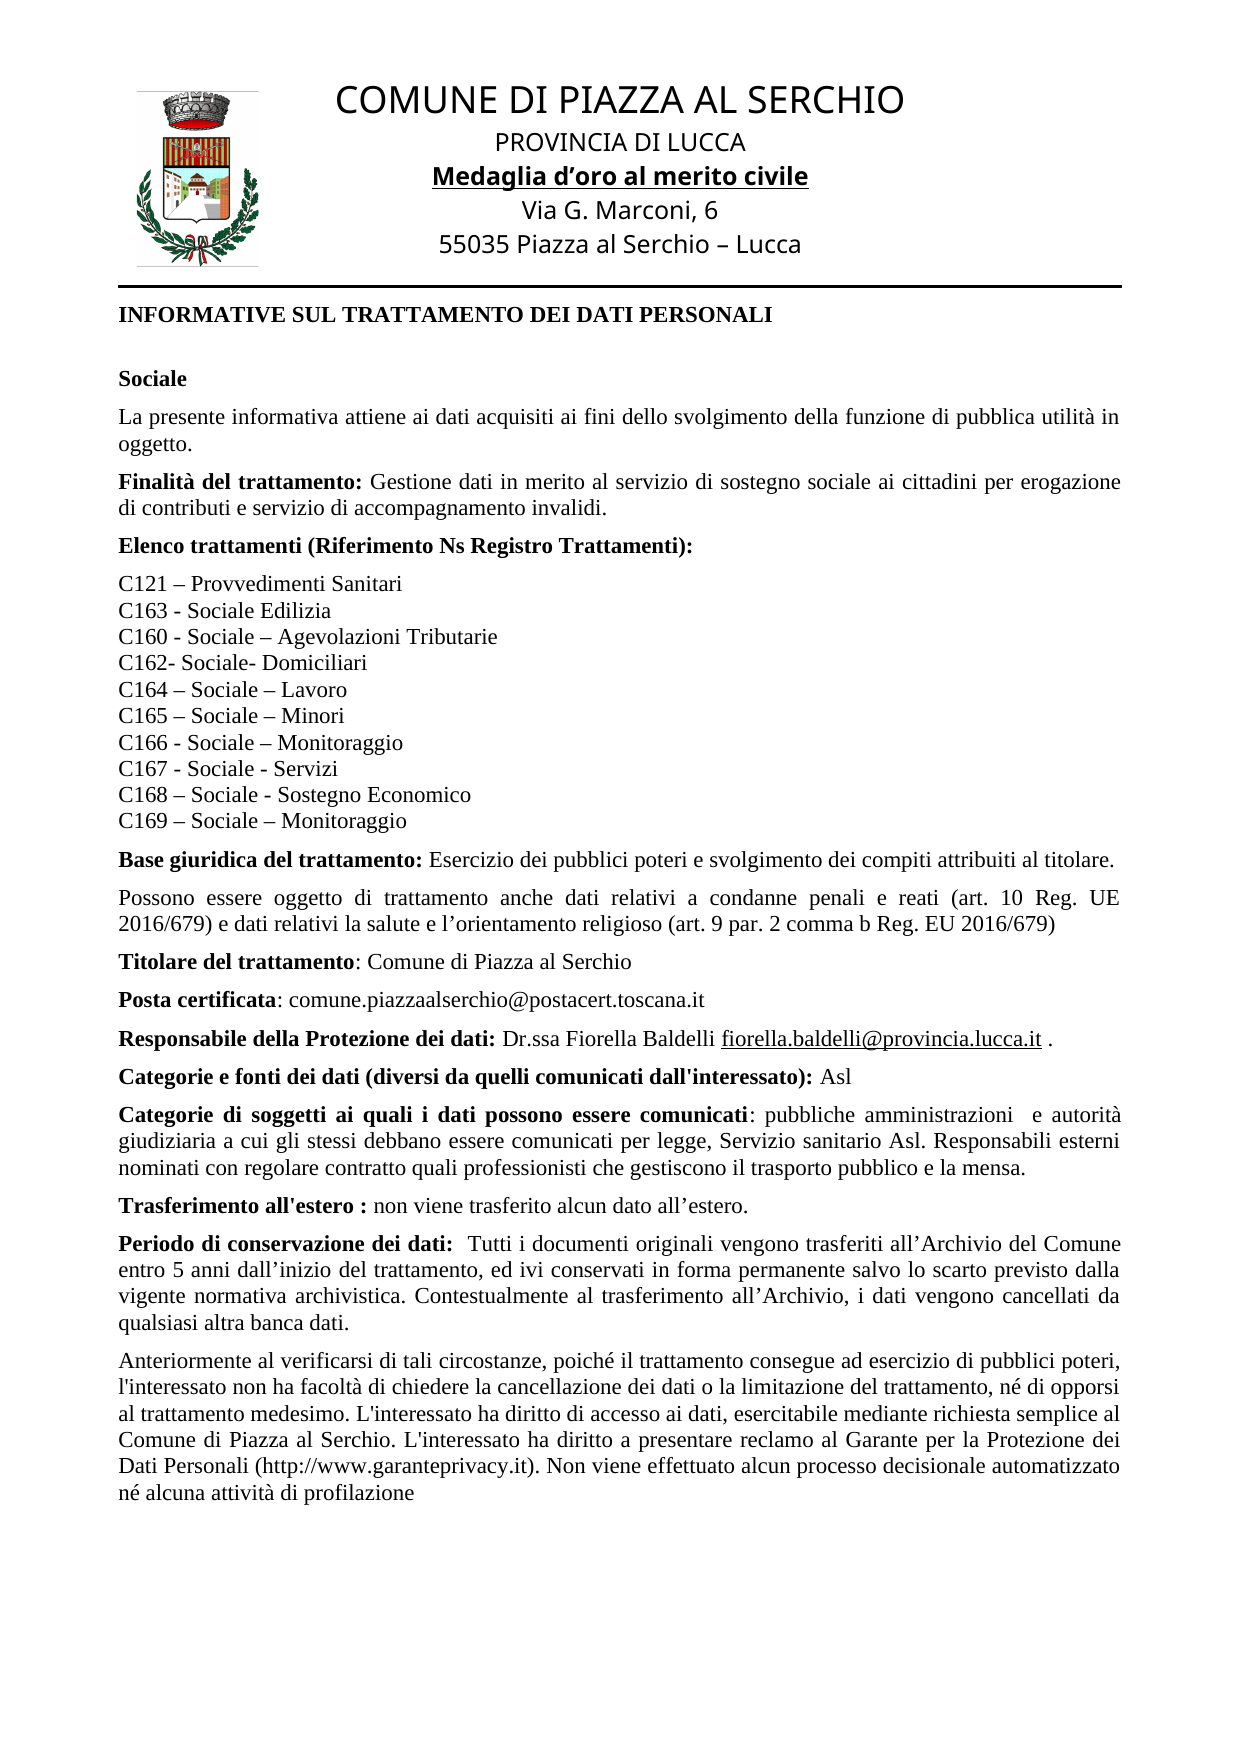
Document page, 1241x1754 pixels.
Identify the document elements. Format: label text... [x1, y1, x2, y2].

text Responsabile della Protezione dei dati: Dr.ssa Fiorella Baldelli fiorella.baldelli@provincia.lucca.it . [118, 1024, 1122, 1051]
text Trasferimento all'estero : non viene trasferito alcun dato all’estero. [118, 1192, 1122, 1218]
text Periodo di conservazione dei dati: Tutti i documenti originali vengono trasferiti all’Archivio del Comune entro 5 anni dall’inizio del trattamento, ed ivi conservati in forma permanente salvo lo scarto previsto dalla vigente normativa archivistica. Contestualmente al trasferimento all’Archivio, i dati vengono cancellati da qualsiasi altra banca dati. [118, 1230, 1122, 1335]
text C166 - Sociale – Monitoraggio [118, 728, 1122, 755]
text Elenco trattamenti (Riferimento Ns Registro Trattamenti): [118, 532, 1122, 559]
text C167 - Sociale - Servizi [118, 755, 1122, 781]
text C162- Sociale- Domiciliari [118, 649, 1122, 676]
text C169 – Sociale – Monitoraggio [118, 808, 1122, 834]
text Categorie di soggetti ai quali i dati possono essere comunicati: pubbliche amministrazioni e autorità giudiziaria a cui gli stessi debbano essere comunicati per legge, Servizio sanitario Asl. Responsabili esterni nominati con regolare contratto quali professionisti che gestiscono il trasporto pubblico e la mensa. [118, 1101, 1122, 1180]
text C165 – Sociale – Minori [118, 702, 1122, 728]
text Finalità del trattamento: Gestione dati in merito al servizio di sostegno sociale ai cittadini per erogazione di contributi e servizio di accompagnamento invalidi. [118, 468, 1122, 521]
text C168 – Sociale - Sostegno Economico [118, 781, 1122, 808]
text C121 – Provvedimenti Sanitari [118, 570, 1122, 597]
text Base giuridica del trattamento: Esercizio dei pubblici poteri e svolgimento dei compiti attribuiti al titolare. [118, 846, 1122, 872]
text Categorie e fonti dei dati (diversi da quelli comunicati dall'interessato): Asl [118, 1063, 1122, 1089]
text Sociale [118, 365, 1122, 392]
text C163 - Sociale Edilizia [118, 597, 1122, 623]
text Possono essere oggetto di trattamento anche dati relativi a condanne penali e reati (art. 10 Reg. UE 2016/679) e dati relativi la salute e l’orientamento religioso (art. 9 par. 2 comma b Reg. EU 2016/679) [118, 884, 1122, 937]
text C164 – Sociale – Lavoro [118, 676, 1122, 702]
text Titolare del trattamento: Comune di Piazza al Serchio [118, 948, 1122, 975]
text La presente informativa attiene ai dati acquisiti ai fini dello svolgimento della funzione di pubblica utilità in oggetto. [118, 403, 1122, 456]
text Posta certificata: comune.piazzaalserchio@postacert.toscana.it [118, 986, 1122, 1013]
text Anteriormente al verificarsi di tali circostanze, poiché il trattamento consegue ad esercizio di pubblici poteri, l'interessato non ha facoltà di chiedere la cancellazione dei dati o la limitazione del trattamento, né di opporsi al trattamento medesimo. L'interessato ha diritto di accesso ai dati, esercitabile mediante richiesta semplice al Comune di Piazza al Serchio. L'interessato ha diritto a presentare reclamo al Garante per la Protezione dei Dati Personali (http://www.garanteprivacy.it). Non viene effettuato alcun processo decisionale automatizzato né alcuna attività di profilazione [118, 1347, 1122, 1505]
text C160 - Sociale – Agevolazioni Tributarie [118, 623, 1122, 649]
text INFORMATIVE SUL TRATTAMENTO DEI DATI PERSONALI [118, 301, 1122, 327]
picture [136, 91, 259, 267]
